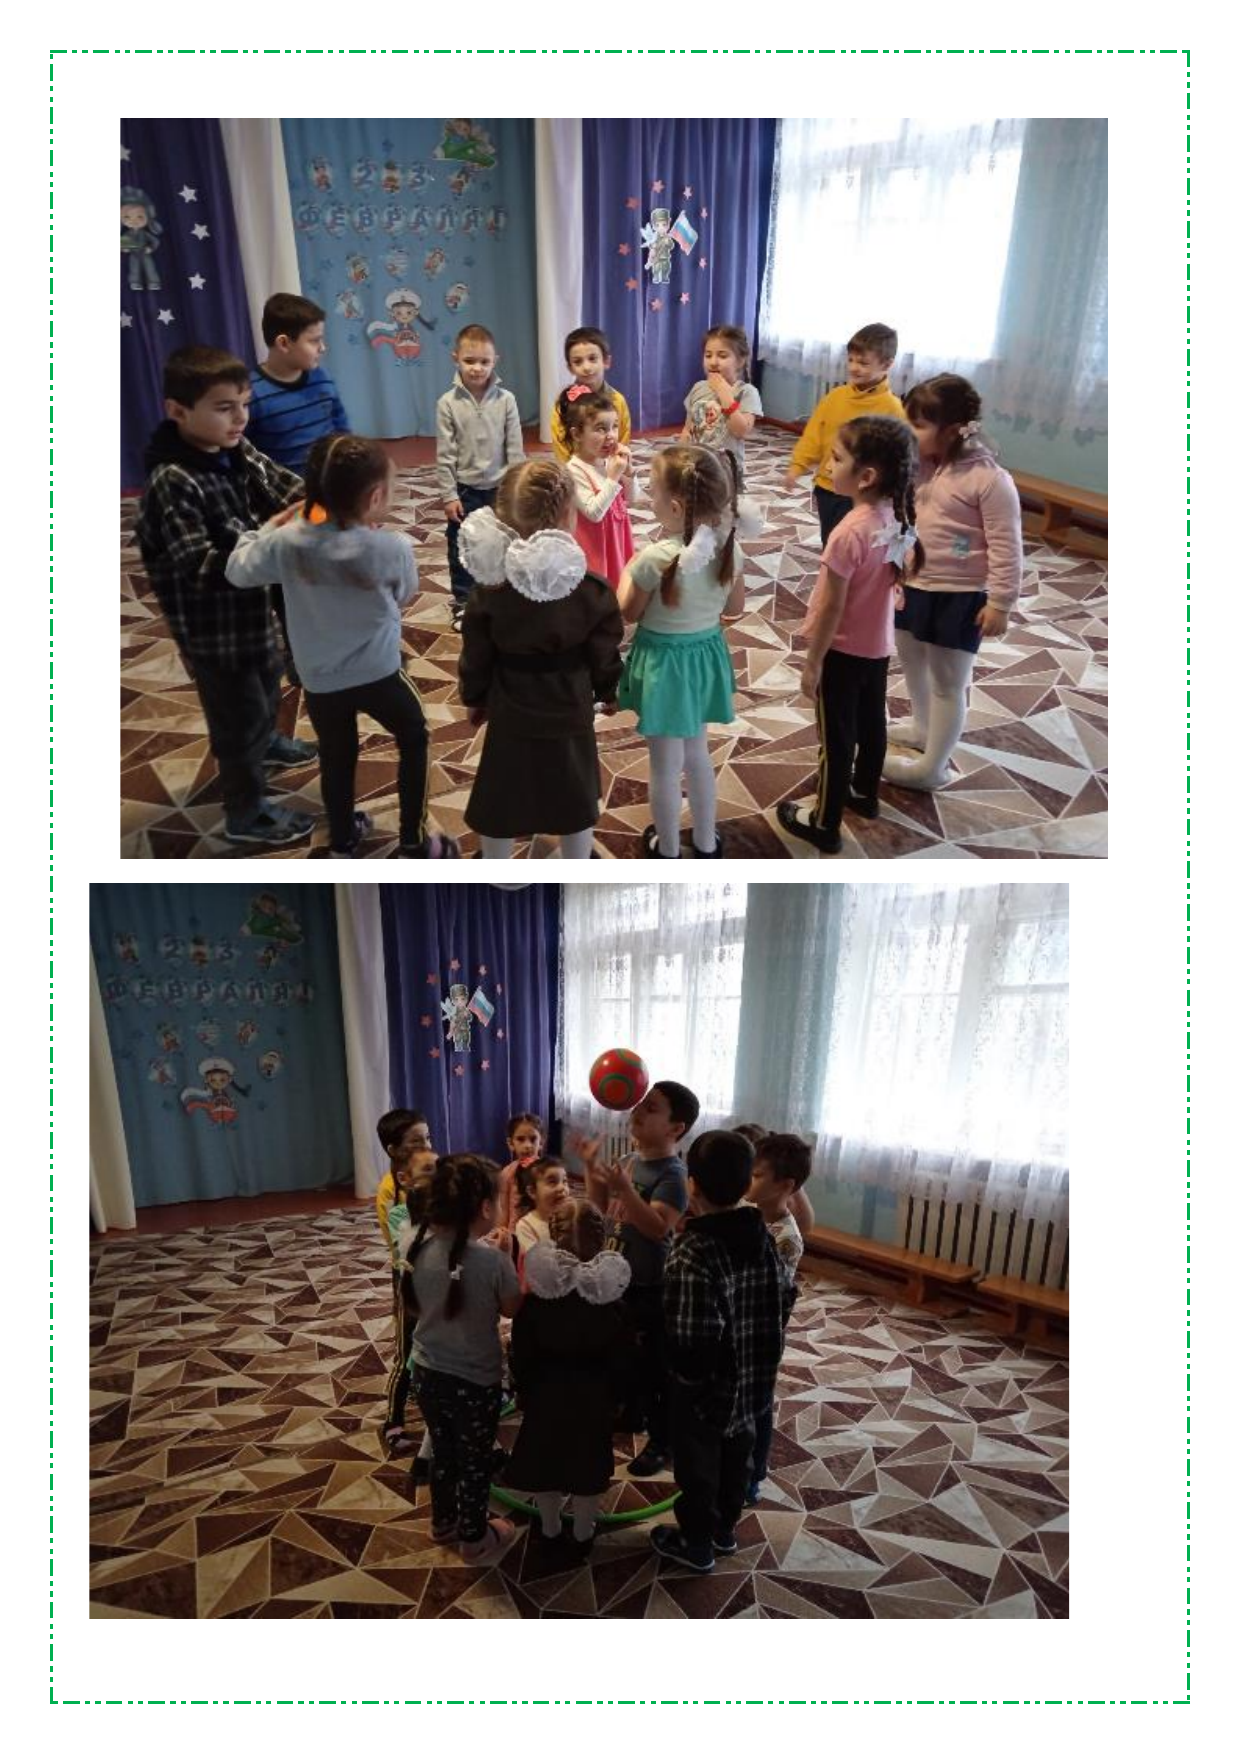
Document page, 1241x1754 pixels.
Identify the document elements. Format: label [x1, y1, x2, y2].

picture [120, 118, 1108, 859]
picture [89, 883, 1070, 1619]
